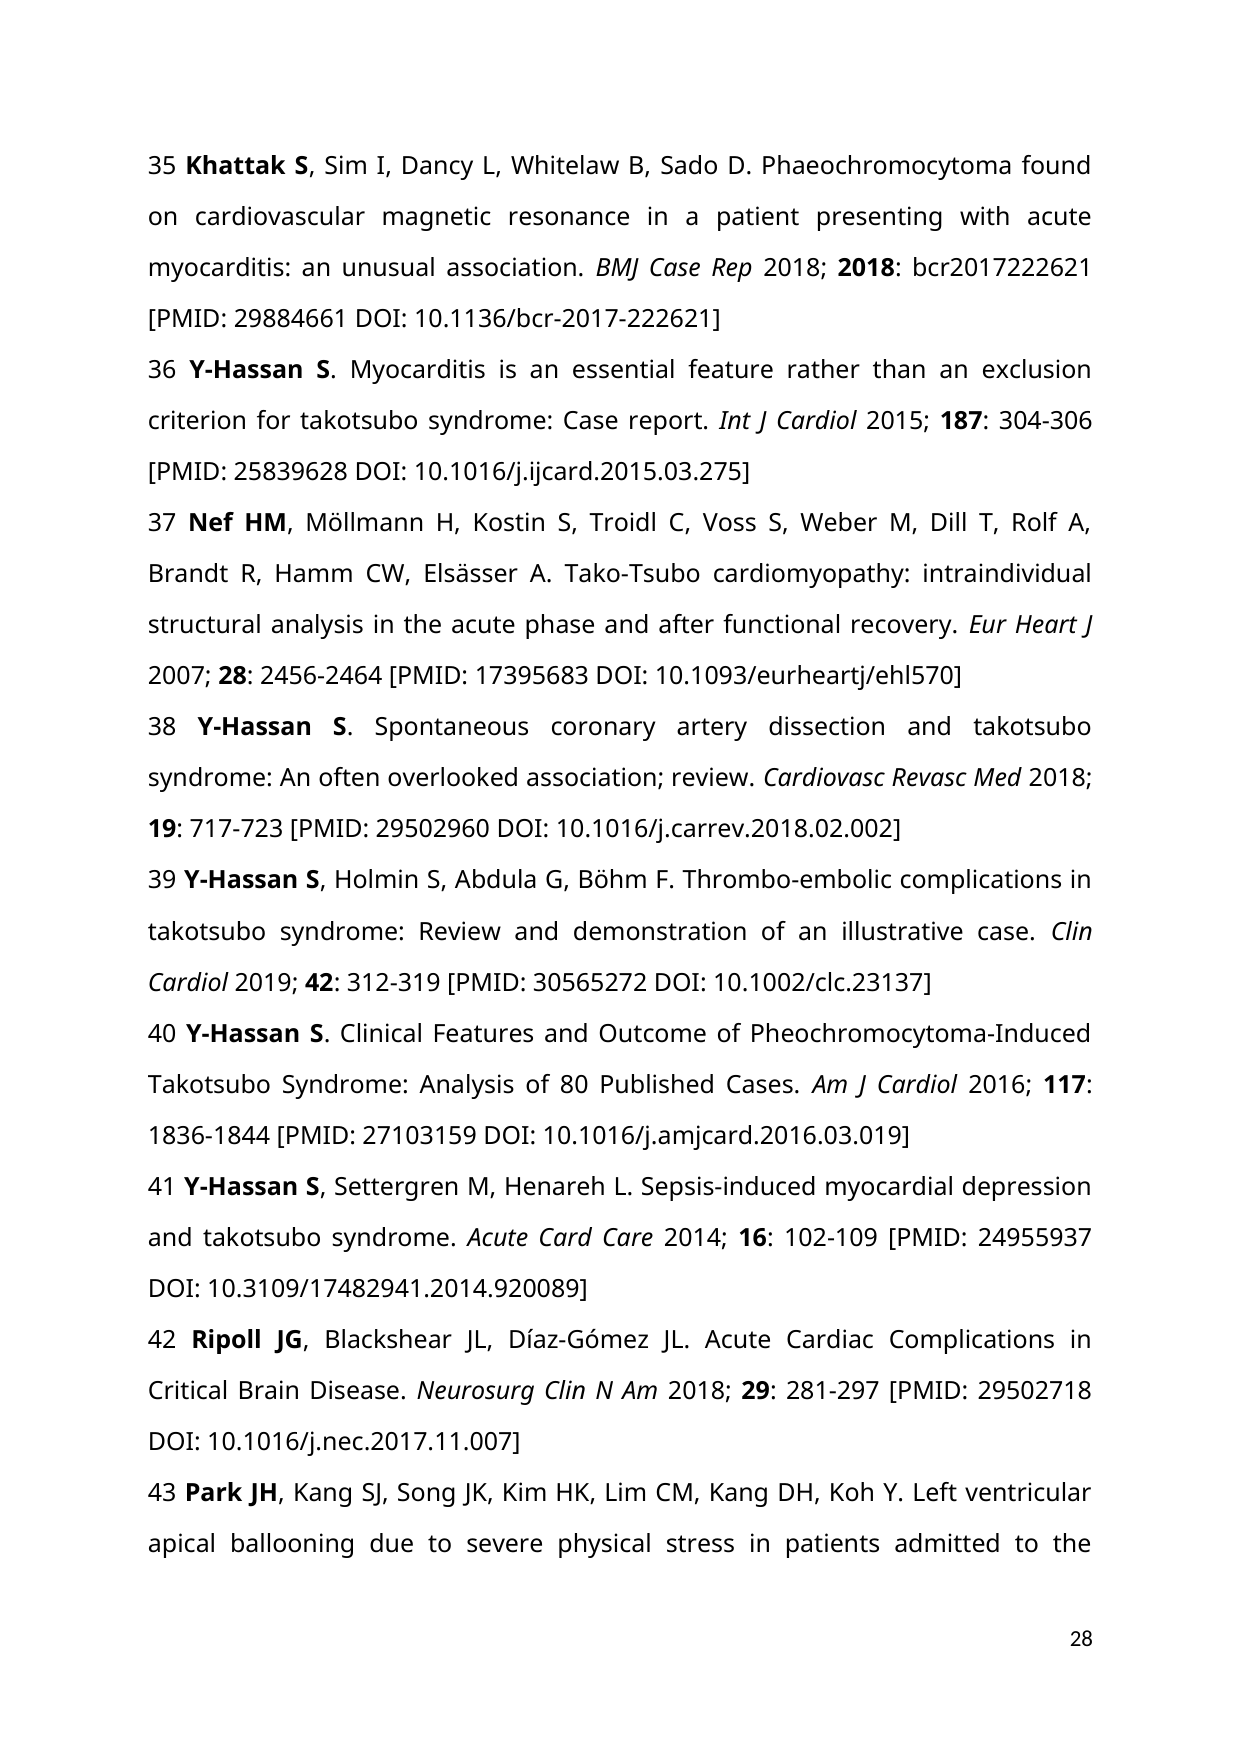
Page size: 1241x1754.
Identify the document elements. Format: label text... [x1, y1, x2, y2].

text 36 Y-Hassan S. Myocarditis is an essential feature rather than an exclusion criterion for takotsubo syndrome: Case report. Int J Cardiol 2015; 187: 304-306 [PMID: 25839628 DOI: 10.1016/j.ijcard.2015.03.275] [148, 352, 1093, 488]
text 35 Khattak S, Sim I, Dancy L, Whitelaw B, Sado D. Phaeochromocytoma found on cardiovascular magnetic resonance in a patient presenting with acute myocarditis: an unusual association. BMJ Case Rep 2018; 2018: bcr2017222621 [PMID: 29884661 DOI: 10.1136/bcr-2017-222621] [148, 148, 1093, 335]
text 41 Y-Hassan S, Settergren M, Henareh L. Sepsis-induced myocardial depression and takotsubo syndrome. Acute Card Care 2014; 16: 102-109 [PMID: 24955937 DOI: 10.3109/17482941.2014.920089] [148, 1168, 1093, 1304]
text 39 Y-Hassan S, Holmin S, Abdula G, Böhm F. Thrombo-embolic complications in takotsubo syndrome: Review and demonstration of an illustrative case. Clin Cardiol 2019; 42: 312-319 [PMID: 30565272 DOI: 10.1002/clc.23137] [148, 862, 1093, 998]
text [148, 1475, 1093, 1560]
text 38 Y-Hassan S. Spontaneous coronary artery dissection and takotsubo syndrome: An often overlooked association; review. Cardiovasc Revasc Med 2018; 19: 717-723 [PMID: 29502960 DOI: 10.1016/j.carrev.2018.02.002] [148, 709, 1093, 845]
text 37 Nef HM, Möllmann H, Kostin S, Troidl C, Voss S, Weber M, Dill T, Rolf A, Brandt R, Hamm CW, Elsässer A. Tako-Tsubo cardiomyopathy: intraindividual structural analysis in the acute phase and after functional recovery. Eur Heart J 2007; 28: 2456-2464 [PMID: 17395683 DOI: 10.1093/eurheartj/ehl570] [148, 505, 1093, 692]
text 40 Y-Hassan S. Clinical Features and Outcome of Pheochromocytoma-Induced Takotsubo Syndrome: Analysis of 80 Published Cases. Am J Cardiol 2016; 117: 1836-1844 [PMID: 27103159 DOI: 10.1016/j.amjcard.2016.03.019] [148, 1015, 1093, 1151]
text 42 Ripoll JG, Blackshear JL, Díaz-Gómez JL. Acute Cardiac Complications in Critical Brain Disease. Neurosurg Clin N Am 2018; 29: 281-297 [PMID: 29502718 DOI: 10.1016/j.nec.2017.11.007] [148, 1322, 1093, 1458]
